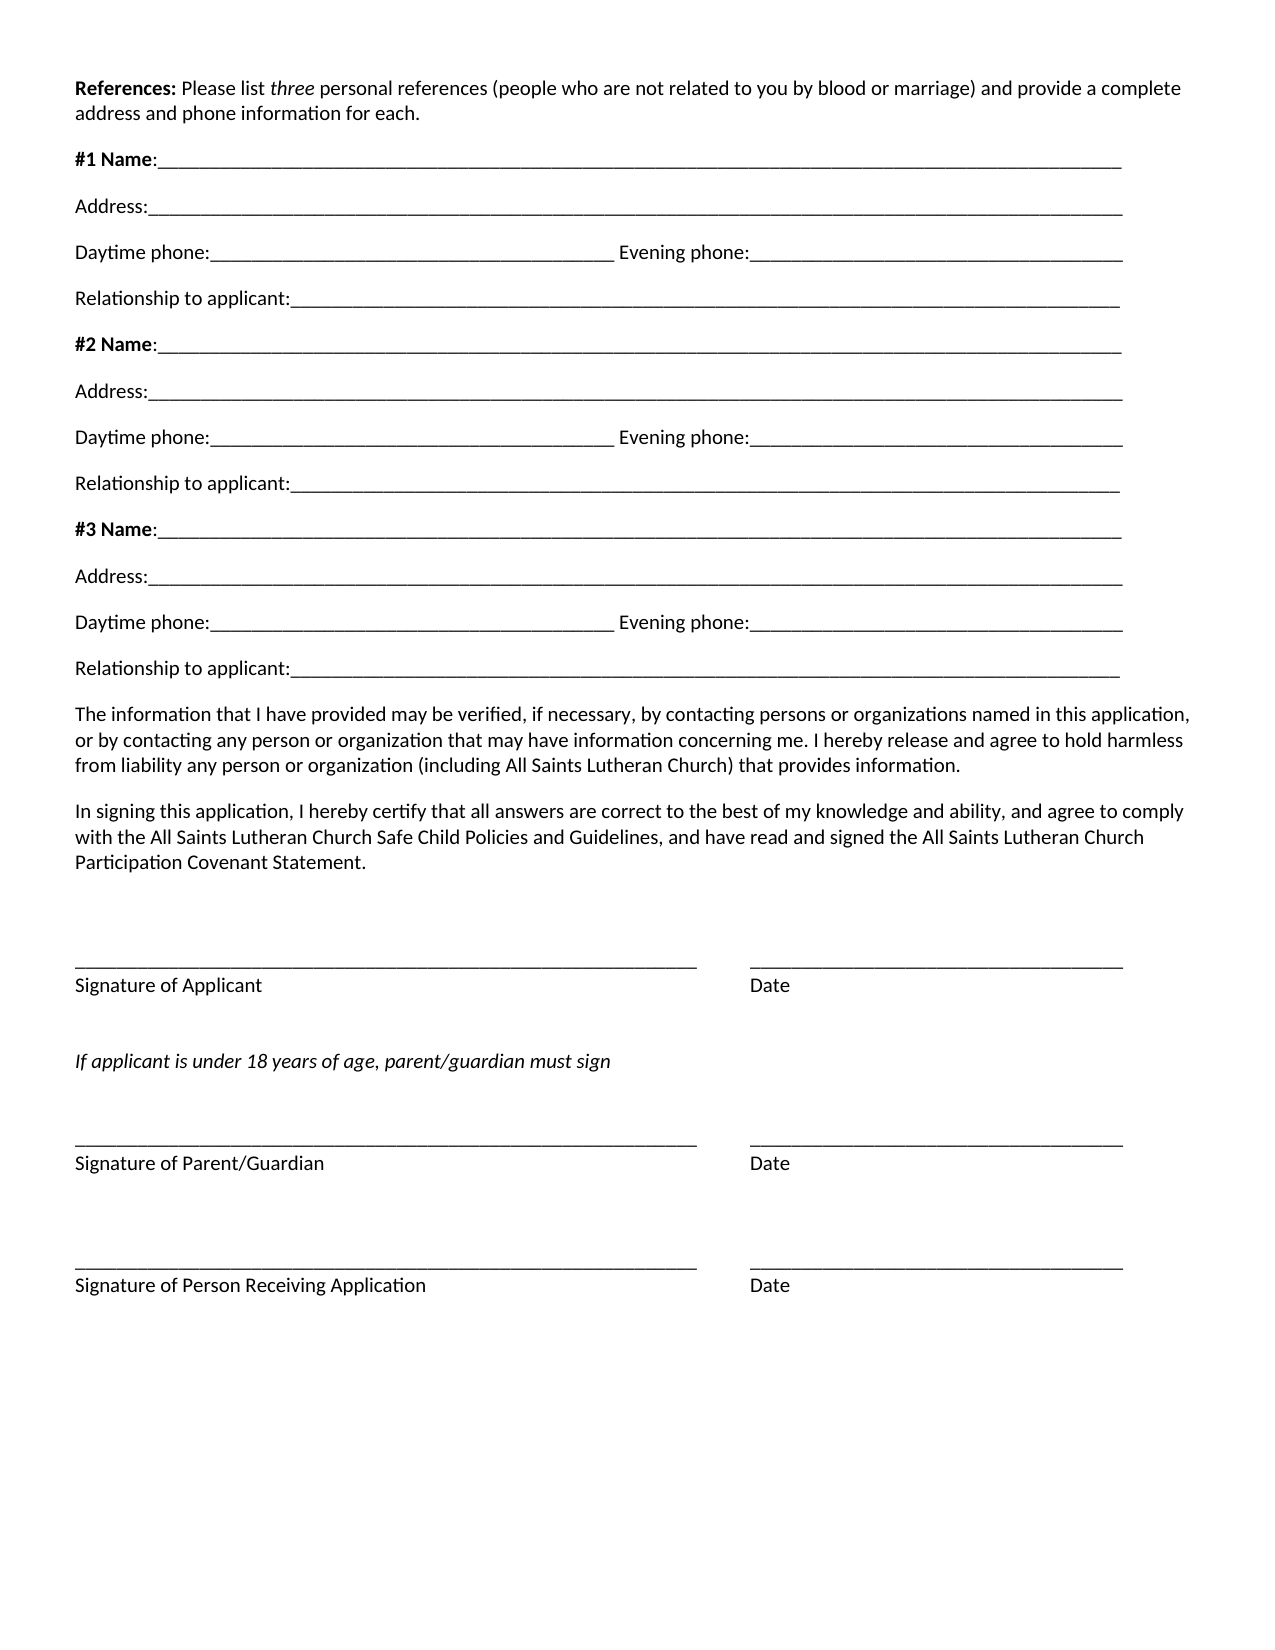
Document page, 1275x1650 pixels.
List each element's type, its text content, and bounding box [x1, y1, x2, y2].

text ____________________________________________________________ ____________________________________ [75, 947, 1200, 972]
text Signature of Person Receiving Application Date [75, 1272, 1200, 1298]
text Daytime phone:_______________________________________ Evening phone:____________________________________ [75, 424, 1200, 449]
text Relationship to applicant:________________________________________________________________________________ [75, 470, 1200, 496]
text #3 Name:_____________________________________________________________________________________________ [75, 517, 1200, 542]
text Address:______________________________________________________________________________________________ [75, 193, 1200, 218]
text #1 Name:_____________________________________________________________________________________________ [75, 147, 1200, 172]
text In signing this application, I hereby certify that all answers are correct to the best of my knowledge and ability, and agree to comply with the All Saints Lutheran Church Safe Child Policies and Guidelines, and have read and signed the All Saints Lutheran Church Participation Covenant Statement. [75, 799, 1200, 875]
text #2 Name:_____________________________________________________________________________________________ [75, 332, 1200, 357]
text Daytime phone:_______________________________________ Evening phone:____________________________________ [75, 239, 1200, 264]
text Signature of Applicant Date [75, 972, 1200, 997]
text Address:______________________________________________________________________________________________ [75, 563, 1200, 588]
text Relationship to applicant:________________________________________________________________________________ [75, 285, 1200, 311]
text The information that I have provided may be verified, if necessary, by contacting persons or organizations named in this application, or by contacting any person or organization that may have information concerning me. I hereby release and agree to hold harmless from liability any person or organization (including All Saints Lutheran Church) that provides information. [75, 702, 1200, 778]
text ____________________________________________________________ ____________________________________ [75, 1124, 1200, 1150]
text References: Please list three personal references (people who are not related to you by blood or marriage) and provide a complete address and phone information for each. [75, 75, 1200, 126]
text Signature of Parent/Guardian Date [75, 1150, 1200, 1175]
text Relationship to applicant:________________________________________________________________________________ [75, 655, 1200, 681]
text If applicant is under 18 years of age, parent/guardian must sign [75, 1048, 1200, 1074]
text Address:______________________________________________________________________________________________ [75, 378, 1200, 403]
text ____________________________________________________________ ____________________________________ [75, 1247, 1200, 1272]
text Daytime phone:_______________________________________ Evening phone:____________________________________ [75, 609, 1200, 634]
